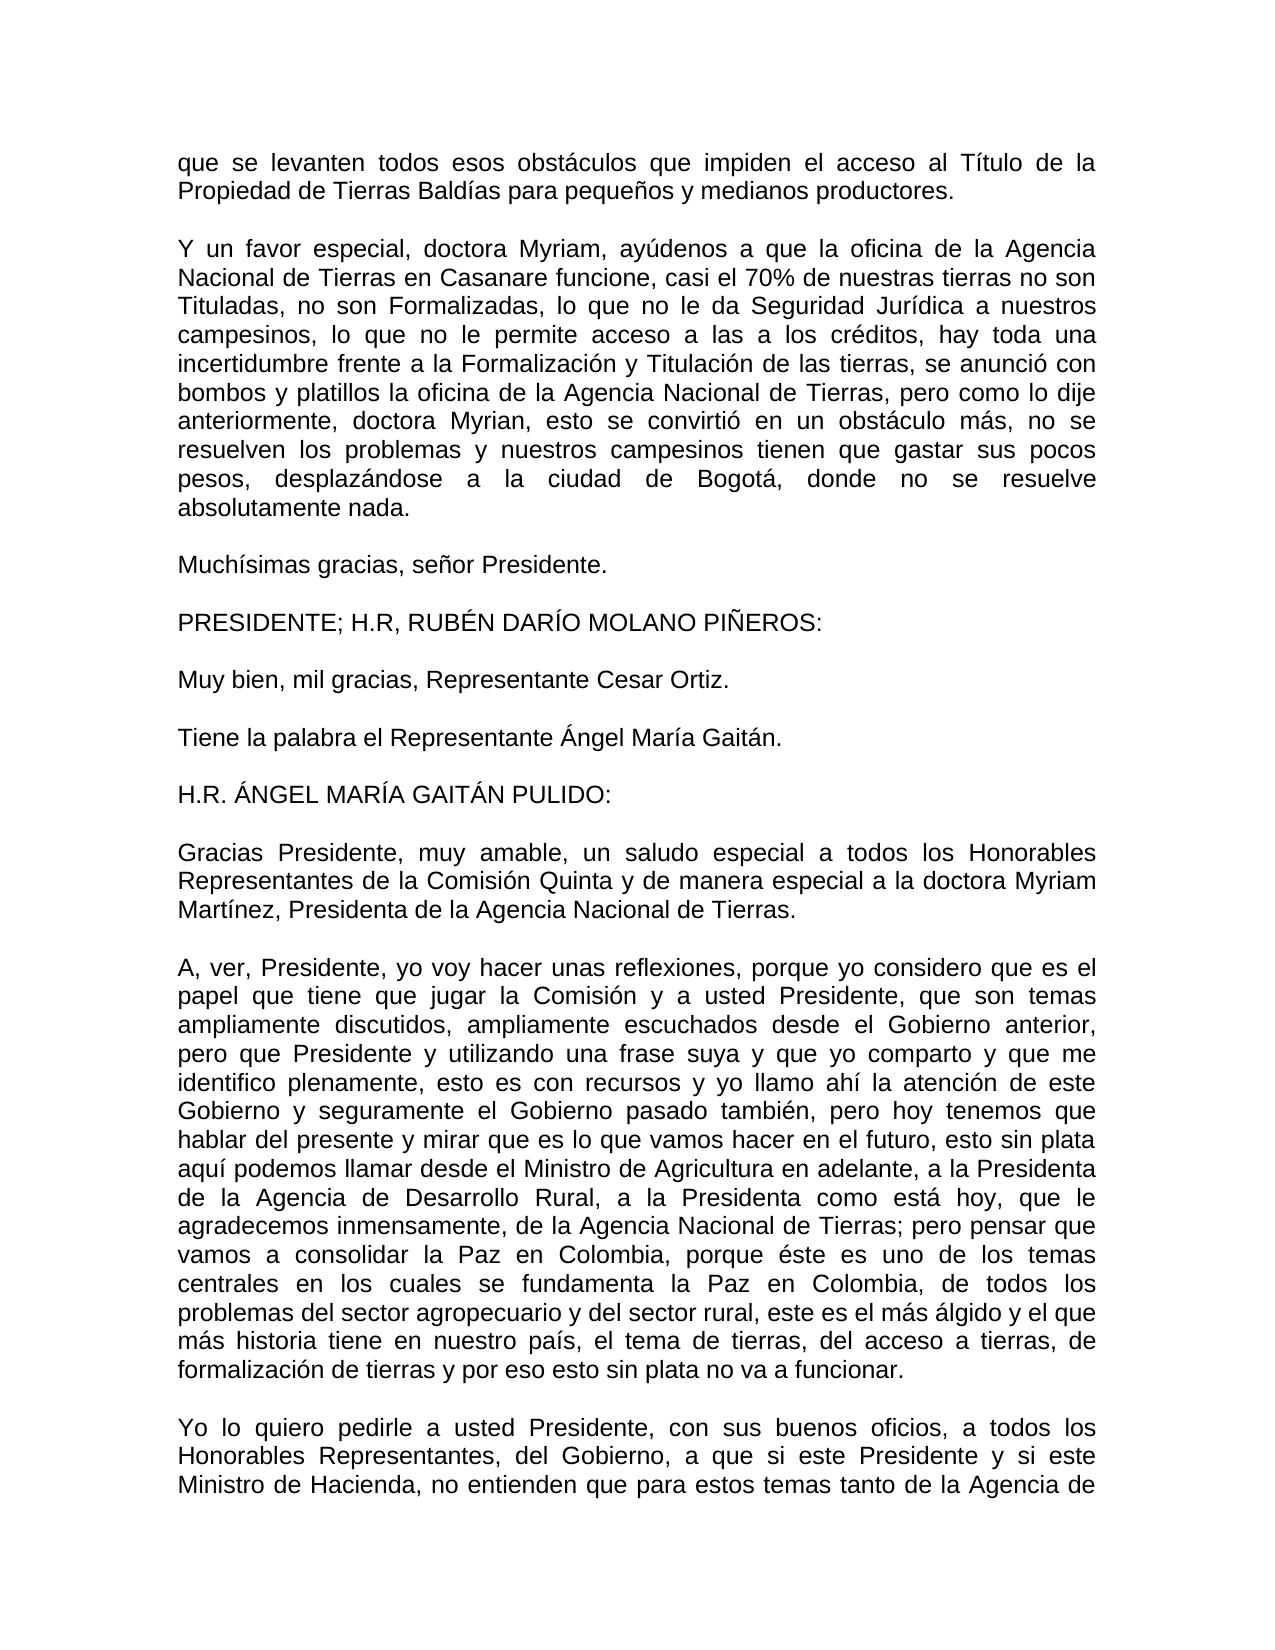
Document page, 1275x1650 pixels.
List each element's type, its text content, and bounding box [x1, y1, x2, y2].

text Gracias Presidente, muy amable, un saludo especial a todos los Honorables Representantes de la Comisión Quinta y de manera especial a la doctora Myriam Martínez, Presidenta de la Agencia Nacional de Tierras. [177, 838, 1098, 924]
text Y un favor especial, doctora Myriam, ayúdenos a que la oficina de la Agencia Nacional de Tierras en Casanare funcione, casi el 70% de nuestras tierras no son Tituladas, no son Formalizadas, lo que no le da Seguridad Jurídica a nuestros campesinos, lo que no le permite acceso a las a los créditos, hay toda una incertidumbre frente a la Formalización y Titulación de las tierras, se anunció con bombos y platillos la oficina de la Agencia Nacional de Tierras, pero como lo dije anteriormente, doctora Myrian, esto se convirtió en un obstáculo más, no se resuelven los problemas y nuestros campesinos tienen que gastar sus pocos pesos, desplazándose a la ciudad de Bogotá, donde no se resuelve absolutamente nada. [177, 234, 1098, 521]
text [177, 148, 1098, 205]
text PRESIDENTE; H.R, RUBÉN DARÍO MOLANO PIÑEROS: [177, 608, 1098, 636]
text Muy bien, mil gracias, Representante Cesar Ortiz. [177, 665, 1098, 694]
text A, ver, Presidente, yo voy hacer unas reflexiones, porque yo considero que es el papel que tiene que jugar la Comisión y a usted Presidente, que son temas ampliamente discutidos, ampliamente escuchados desde el Gobierno anterior, pero que Presidente y utilizando una frase suya y que yo comparto y que me identifico plenamente, esto es con recursos y yo llamo ahí la atención de este Gobierno y seguramente el Gobierno pasado también, pero hoy tenemos que hablar del presente y mirar que es lo que vamos hacer en el futuro, esto sin plata aquí podemos llamar desde el Ministro de Agricultura en adelante, a la Presidenta de la Agencia de Desarrollo Rural, a la Presidenta como está hoy, que le agradecemos inmensamente, de la Agencia Nacional de Tierras; pero pensar que vamos a consolidar la Paz en Colombia, porque éste es uno de los temas centrales en los cuales se fundamenta la Paz en Colombia, de todos los problemas del sector agropecuario y del sector rural, este es el más álgido y el que más historia tiene en nuestro país, el tema de tierras, del acceso a tierras, de formalización de tierras y por eso esto sin plata no va a funcionar. [177, 953, 1098, 1384]
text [177, 1413, 1098, 1499]
text Muchísimas gracias, señor Presidente. [177, 550, 1098, 579]
text H.R. ÁNGEL MARÍA GAITÁN PULIDO: [177, 780, 1098, 809]
text Tiene la palabra el Representante Ángel María Gaitán. [177, 723, 1098, 751]
